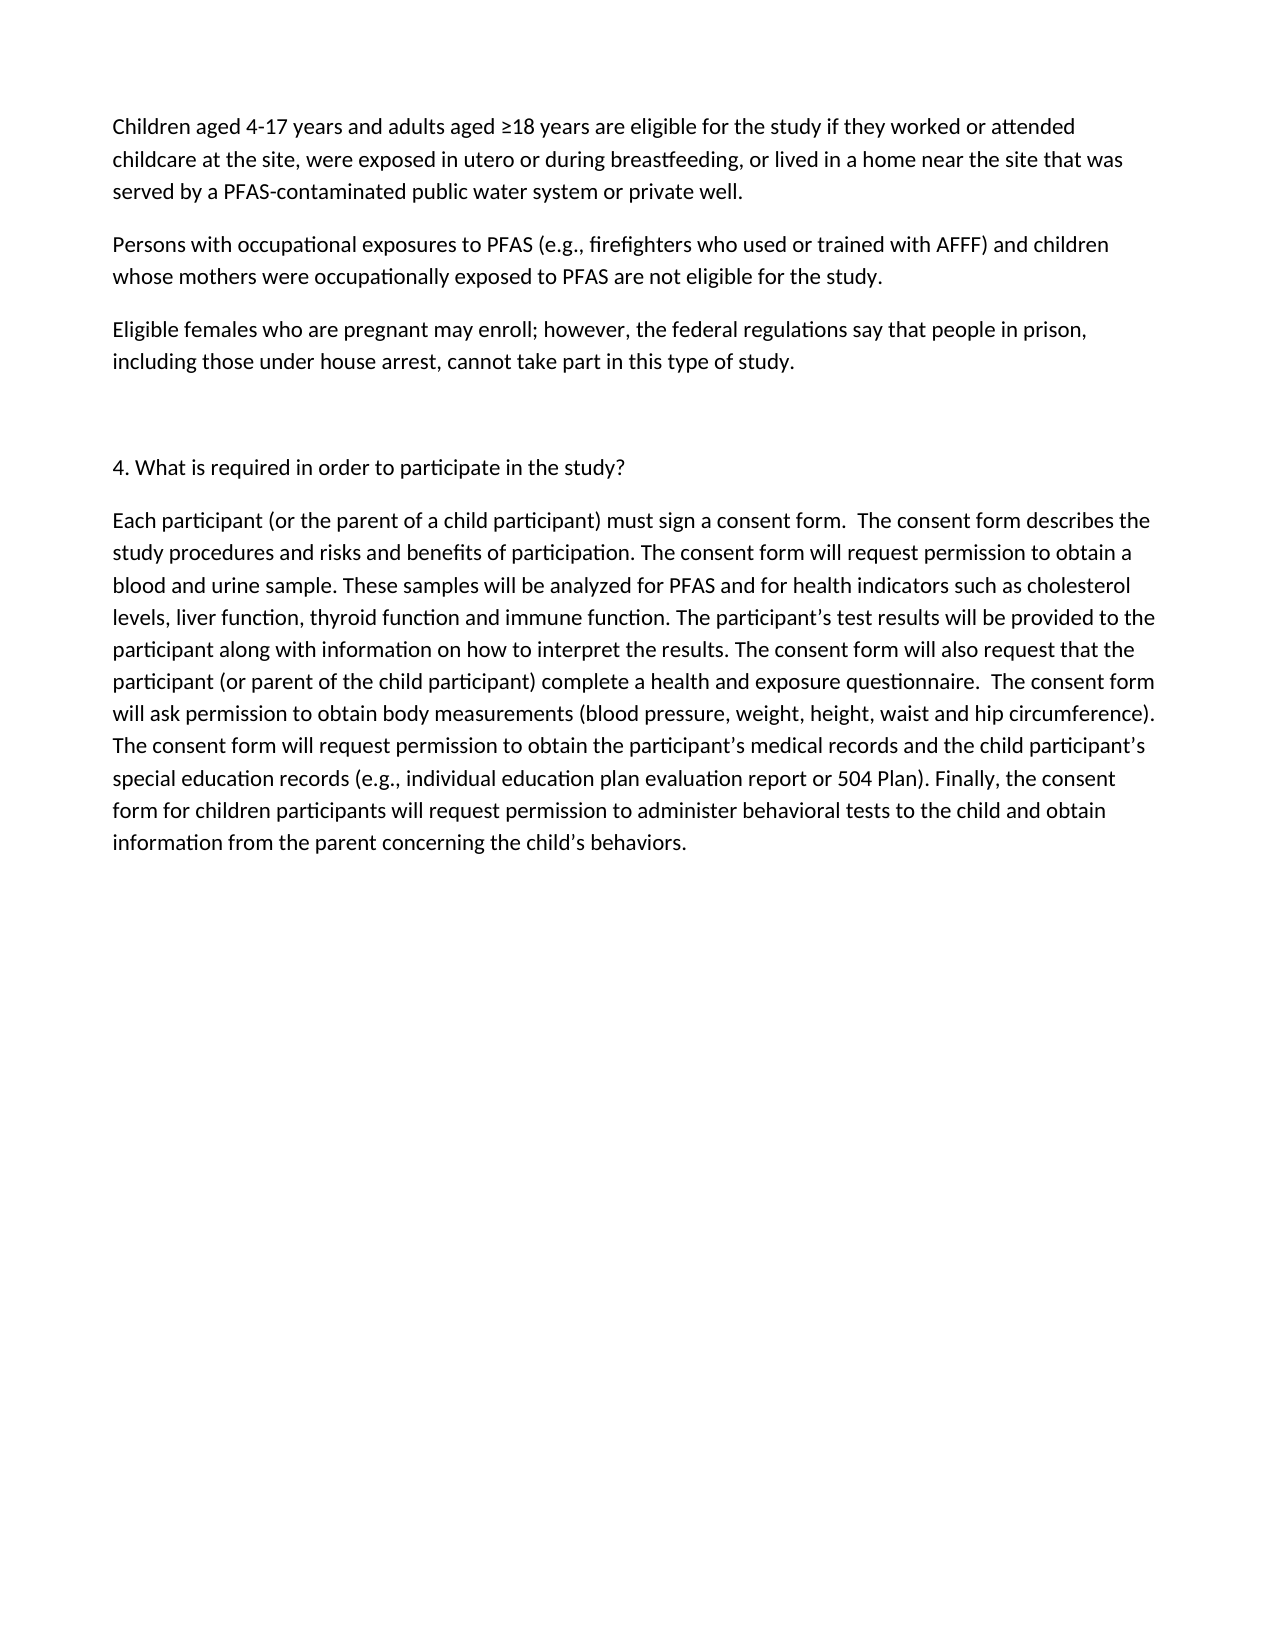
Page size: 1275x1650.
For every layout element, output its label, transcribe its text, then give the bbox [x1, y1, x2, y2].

text Persons with occupational exposures to PFAS (e.g., firefighters who used or trained with AFFF) and children whose mothers were occupationally exposed to PFAS are not eligible for the study. [112, 230, 1162, 290]
text Children aged 4-17 years and adults aged ≥18 years are eligible for the study if they worked or attended childcare at the site, were exposed in utero or during breastfeeding, or lived in a home near the site that was served by a PFAS-contaminated public water system or private well. [112, 112, 1162, 205]
text Eligible females who are pregnant may enroll; however, the federal regulations say that people in prison, including those under house arrest, cannot take part in this type of study. [112, 315, 1162, 375]
text Each participant (or the parent of a child participant) must sign a consent form. The consent form describes the study procedures and risks and benefits of participation. The consent form will request permission to obtain a blood and urine sample. These samples will be analyzed for PFAS and for health indicators such as cholesterol levels, liver function, thyroid function and immune function. The participant’s test results will be provided to the participant along with information on how to interpret the results. The consent form will also request that the participant (or parent of the child participant) complete a health and exposure questionnaire. The consent form will ask permission to obtain body measurements (blood pressure, weight, height, waist and hip circumference). The consent form will request permission to obtain the participant’s medical records and the child participant’s special education records (e.g., individual education plan evaluation report or 504 Plan). Finally, the consent form for children participants will request permission to administer behavioral tests to the child and obtain information from the parent concerning the child’s behaviors. [112, 506, 1162, 856]
text 4. What is required in order to participate in the study? [112, 453, 1162, 481]
